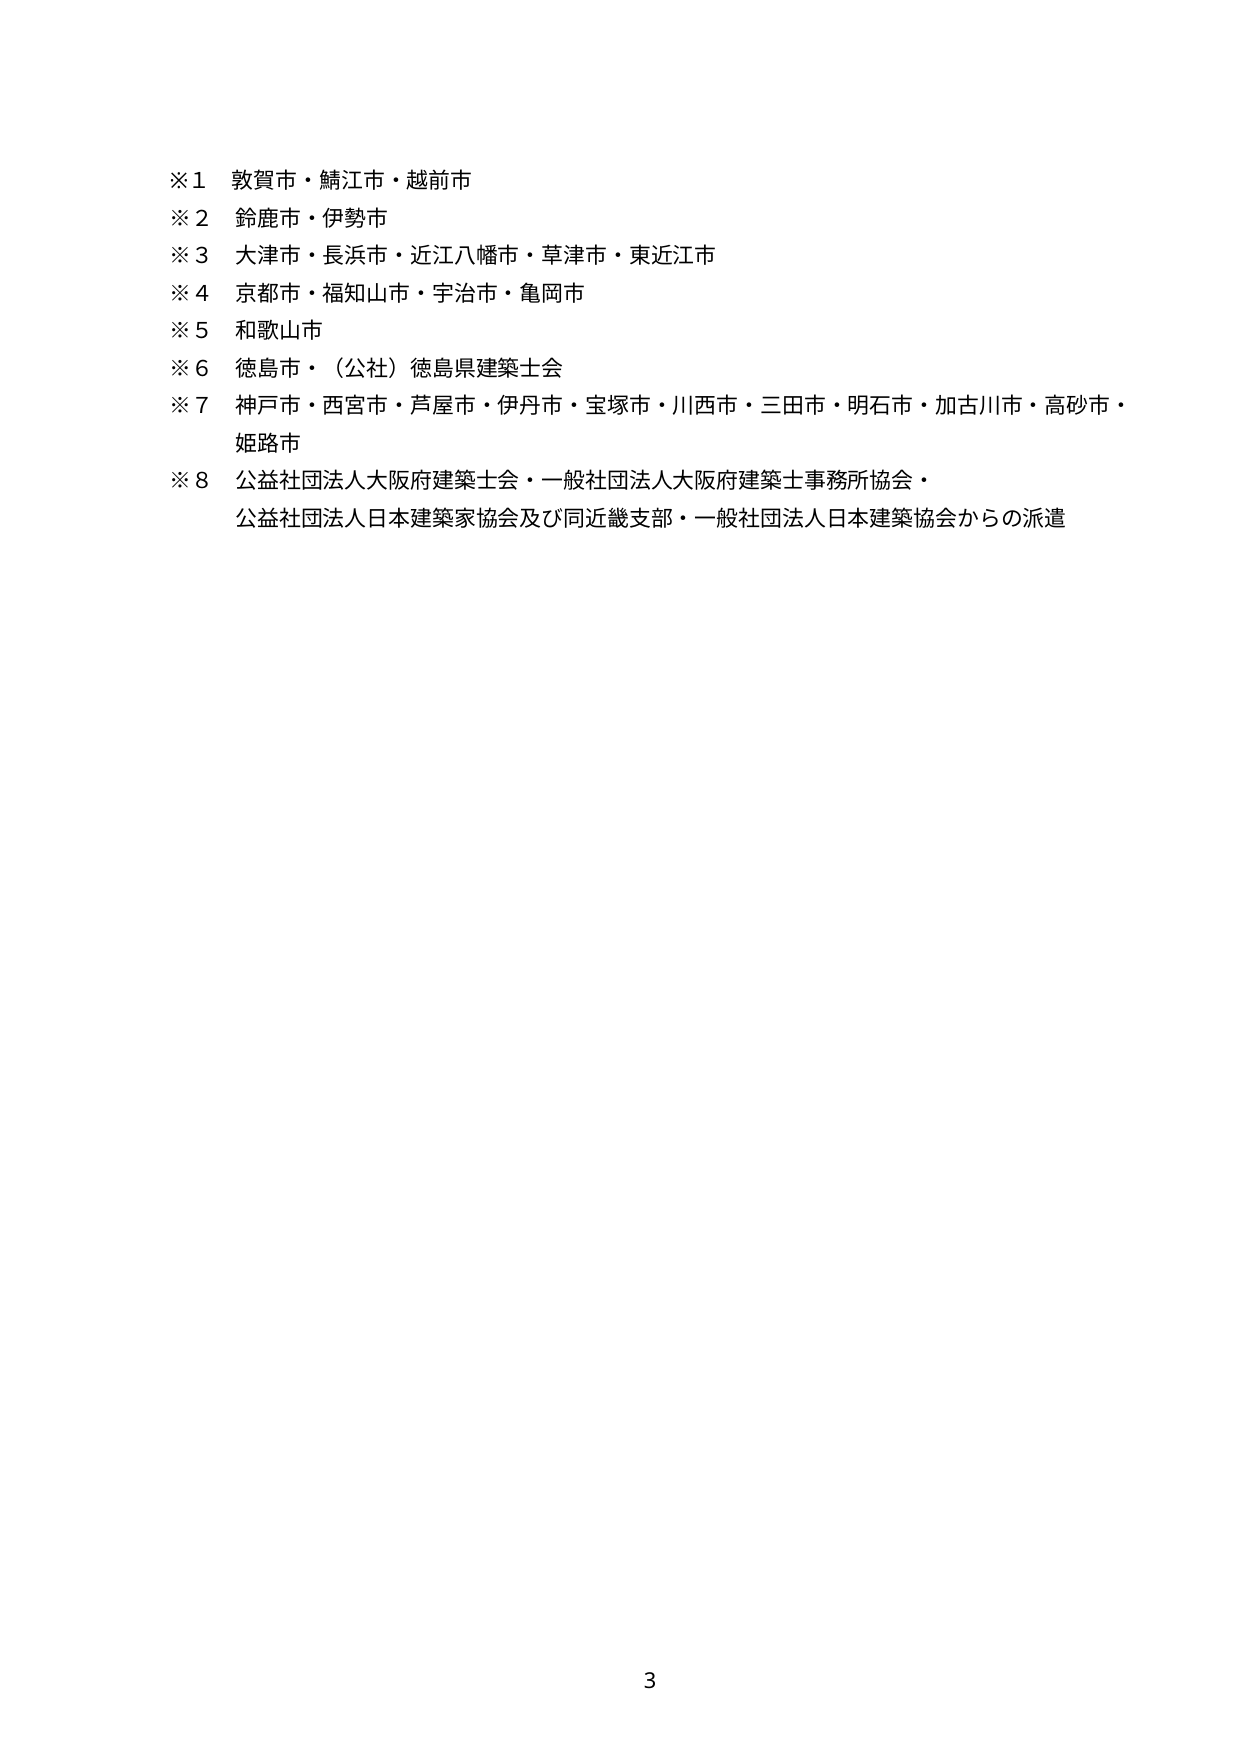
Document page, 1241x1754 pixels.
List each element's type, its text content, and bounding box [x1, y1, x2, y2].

text ※８ 公益社団法人大阪府建築士会・一般社団法人大阪府建築士事務所協会・ [148, 460, 1152, 498]
text 公益社団法人日本建築家協会及び同近畿支部・一般社団法人日本建築協会からの派遣 [148, 498, 1152, 535]
text ※４ 京都市・福知山市・宇治市・亀岡市 [148, 273, 1152, 310]
text ※７ 神戸市・西宮市・芦屋市・伊丹市・宝塚市・川西市・三田市・明石市・加古川市・高砂市・ [148, 385, 1152, 423]
text ※２ 鈴鹿市・伊勢市 [148, 198, 1152, 235]
text ※１ 敦賀市・鯖江市・越前市 [148, 160, 1152, 198]
text ※３ 大津市・長浜市・近江八幡市・草津市・東近江市 [148, 235, 1152, 273]
text ※５ 和歌山市 [148, 310, 1152, 348]
text 姫路市 [148, 423, 1152, 460]
text ※６ 徳島市・（公社）徳島県建築士会 [148, 348, 1152, 385]
